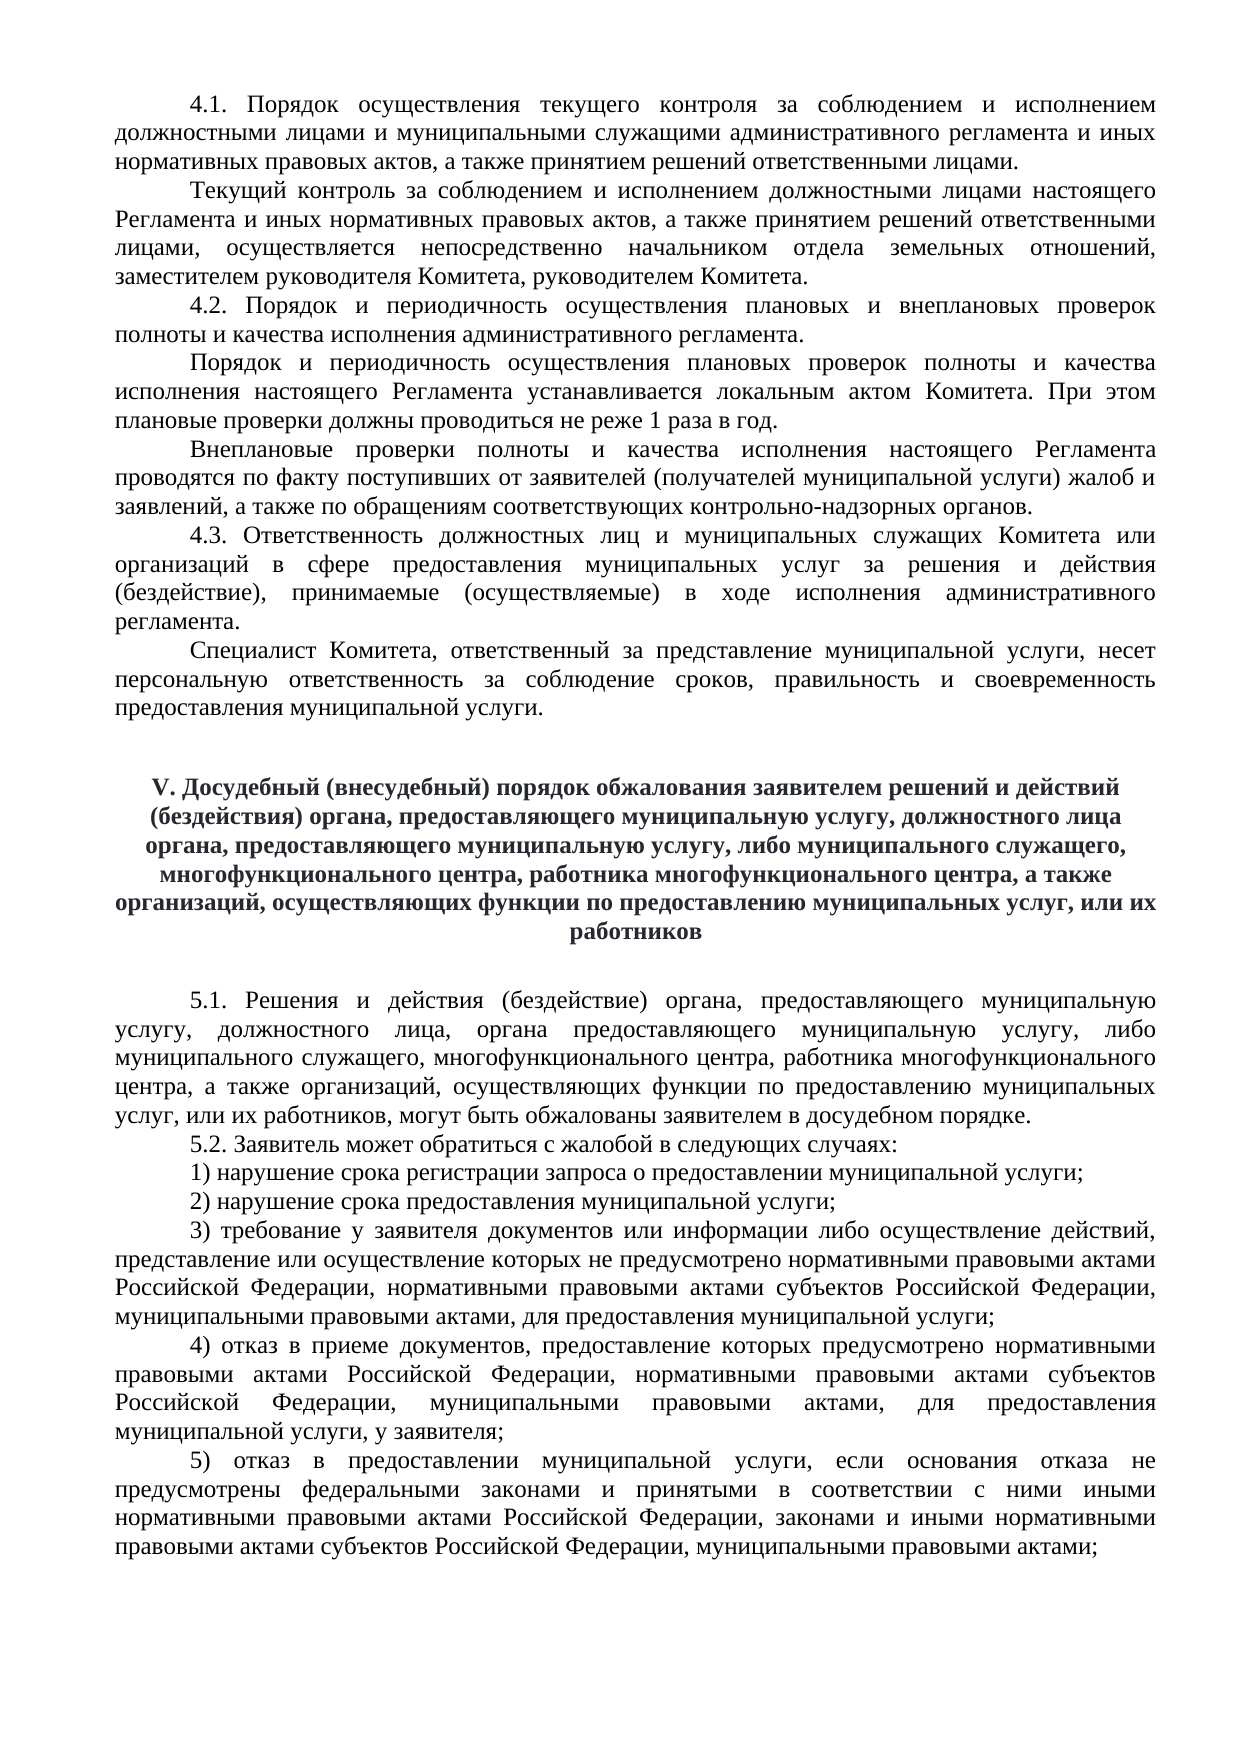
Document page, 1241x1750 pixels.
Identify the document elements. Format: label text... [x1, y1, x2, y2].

text 5) отказ в предоставлении муниципальной услуги, если основания отказа не предусмотрены федеральными законами и принятыми в соответствии с ними иными нормативными правовыми актами Российской Федерации, законами и иными нормативными правовыми актами субъектов Российской Федерации, муниципальными правовыми актами; [114, 1445, 1157, 1560]
text 4) отказ в приеме документов, предоставление которых предусмотрено нормативными правовыми актами Российской Федерации, нормативными правовыми актами субъектов Российской Федерации, муниципальными правовыми актами, для предоставления муниципальной услуги, у заявителя; [114, 1330, 1157, 1445]
text V. Досудебный (внесудебный) порядок обжалования заявителем решений и действий (бездействия) органа, предоставляющего муниципальную услугу, должностного лица органа, предоставляющего муниципальную услугу, либо муниципального служащего, многофункционального центра, работника многофункционального центра, а также организаций, осуществляющих функции по предоставлению муниципальных услуг, или их работников [114, 772, 1157, 945]
text 4.3. Ответственность должностных лиц и муниципальных служащих Комитета или организаций в сфере предоставления муниципальных услуг за решения и действия (бездействие), принимаемые (осуществляемые) в ходе исполнения административного регламента. [114, 520, 1157, 635]
text 5.1. Решения и действия (бездействие) органа, предоставляющего муниципальную услугу, должностного лица, органа предоставляющего муниципальную услугу, либо муниципального служащего, многофункционального центра, работника многофункционального центра, а также организаций, осуществляющих функции по предоставлению муниципальных услуг, или их работников, могут быть обжалованы заявителем в досудебном порядке. [114, 985, 1157, 1129]
text Текущий контроль за соблюдением и исполнением должностными лицами настоящего Регламента и иных нормативных правовых актов, а также принятием решений ответственными лицами, осуществляется непосредственно начальником отдела земельных отношений, заместителем руководителя Комитета, руководителем Комитета. [114, 175, 1157, 290]
text Специалист Комитета, ответственный за представление муниципальной услуги, несет персональную ответственность за соблюдение сроков, правильность и своевременность предоставления муниципальной услуги. [114, 635, 1157, 721]
text 5.2. Заявитель может обратиться с жалобой в следующих случаях: [114, 1129, 1157, 1157]
text Порядок и периодичность осуществления плановых проверок полноты и качества исполнения настоящего Регламента устанавливается локальным актом Комитета. При этом плановые проверки должны проводиться не реже 1 раза в год. [114, 347, 1157, 434]
text 1) нарушение срока регистрации запроса о предоставлении муниципальной услуги; [114, 1157, 1157, 1186]
text 2) нарушение срока предоставления муниципальной услуги; [114, 1186, 1157, 1215]
text 4.2. Порядок и периодичность осуществления плановых и внеплановых проверок полноты и качества исполнения административного регламента. [114, 290, 1157, 347]
text 3) требование у заявителя документов или информации либо осуществление действий, представление или осуществление которых не предусмотрено нормативными правовыми актами Российской Федерации, нормативными правовыми актами субъектов Российской Федерации, муниципальными правовыми актами, для предоставления муниципальной услуги; [114, 1215, 1157, 1330]
text 4.1. Порядок осуществления текущего контроля за соблюдением и исполнением должностными лицами и муниципальными служащими административного регламента и иных нормативных правовых актов, а также принятием решений ответственными лицами. [114, 89, 1157, 175]
text Внеплановые проверки полноты и качества исполнения настоящего Регламента проводятся по факту поступивших от заявителей (получателей муниципальной услуги) жалоб и заявлений, а также по обращениям соответствующих контрольно-надзорных органов. [114, 434, 1157, 520]
